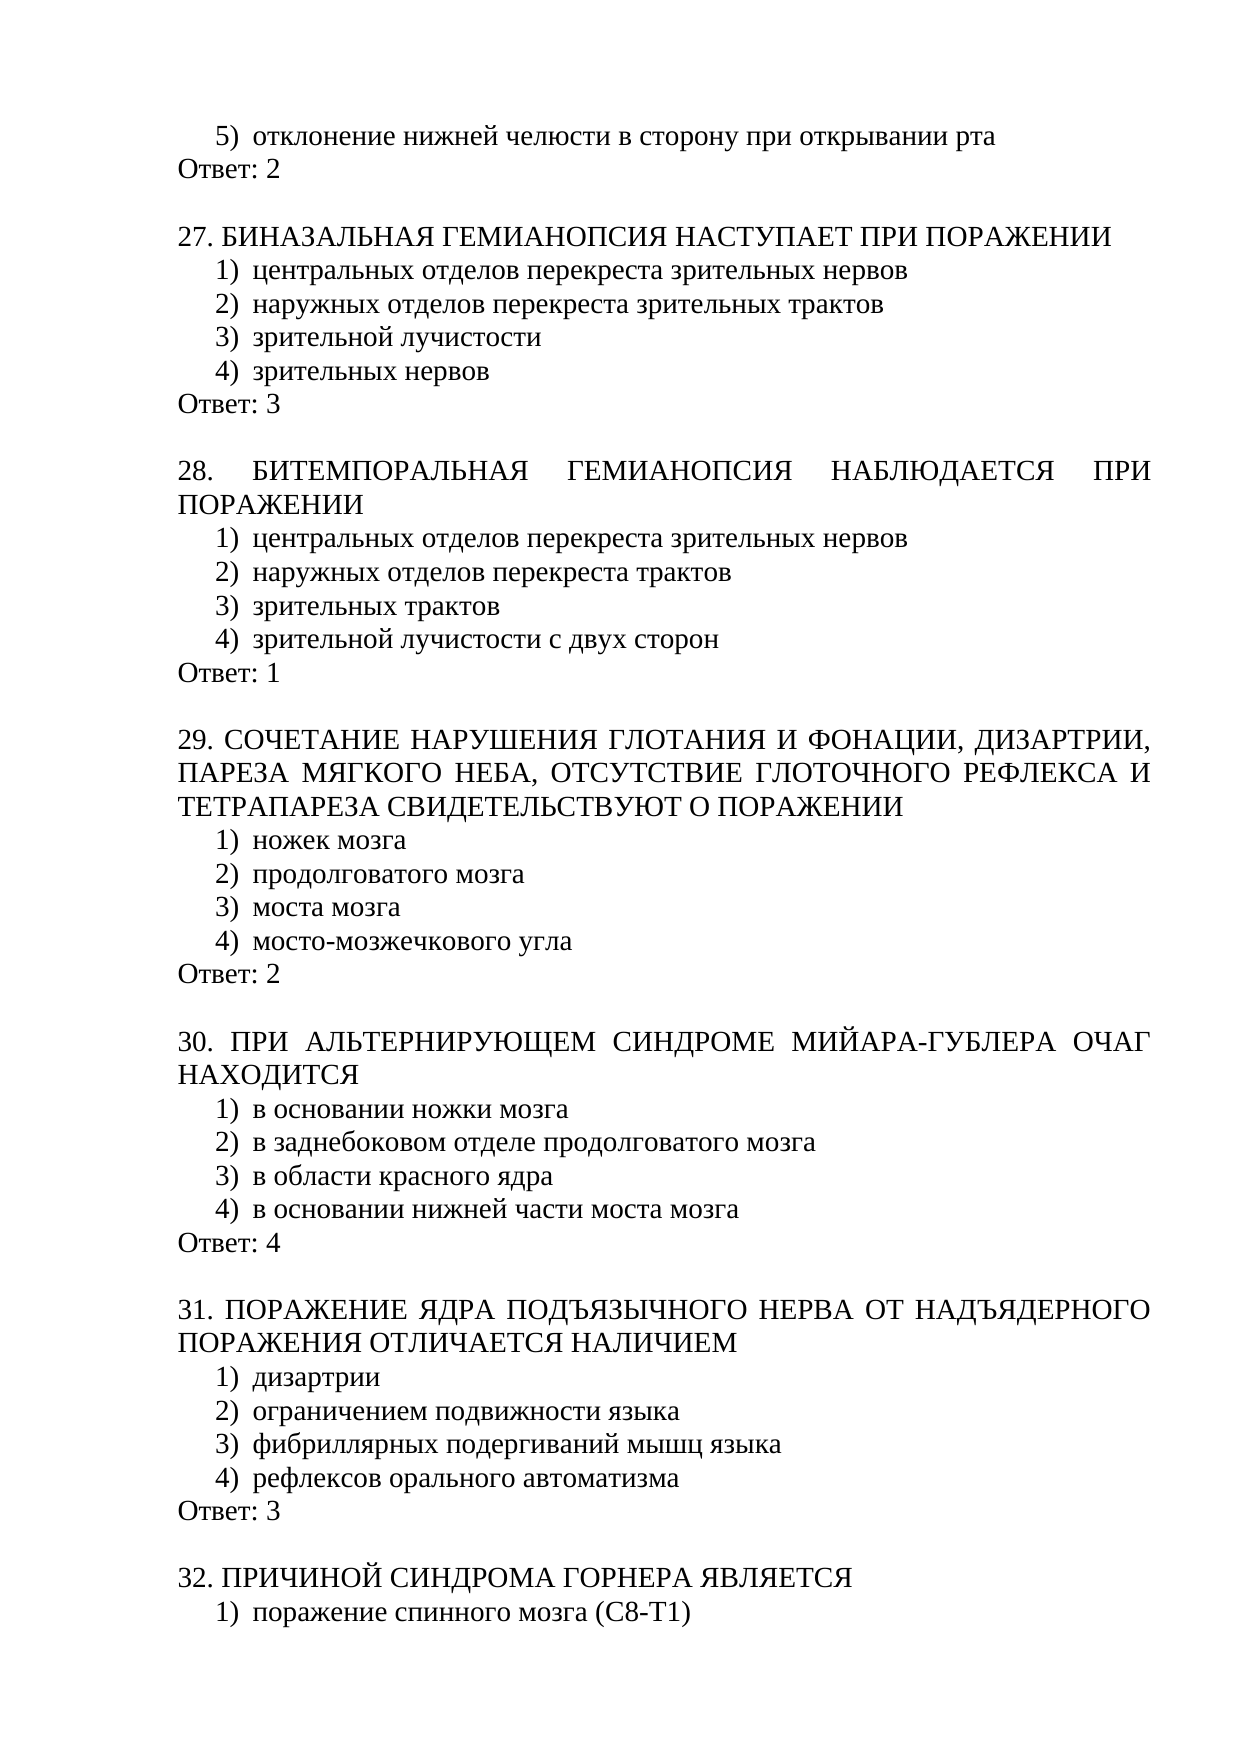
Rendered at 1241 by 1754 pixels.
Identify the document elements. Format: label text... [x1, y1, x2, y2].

text 29. Сочетание нарушения глотания и фонации, дизартрии, пареза мягкого неба, отсутствие глоточного рефлекса и тетрапареза свидетельствуют о поражении [177, 722, 1152, 822]
list зрительной лучистости [215, 319, 1152, 353]
list наружных отделов перекреста трактов [215, 554, 1152, 588]
text Ответ: 3 [177, 386, 1152, 420]
list в основании нижней части моста мозга [215, 1191, 1152, 1225]
list зрительных трактов [215, 588, 1152, 621]
text Ответ: 4 [177, 1225, 1152, 1258]
list рефлексов орального автоматизма [215, 1460, 1152, 1493]
list центральных отделов перекреста зрительных нервов [215, 521, 1152, 554]
list отклонение нижней челюсти в сторону при открывании рта [215, 118, 1152, 152]
list ножек мозга [215, 822, 1152, 856]
list центральных отделов перекреста зрительных нервов [215, 252, 1152, 286]
text 32. Причиной синдрома Горнера является [177, 1560, 1152, 1594]
text 28. Битемпоральная гемианопсия наблюдается при поражении [177, 453, 1152, 521]
list зрительных нервов [215, 353, 1152, 386]
list моста мозга [215, 889, 1152, 923]
list наружных отделов перекреста зрительных трактов [215, 286, 1152, 319]
text Ответ: 2 [177, 957, 1152, 990]
list фибриллярных подергиваний мышц языка [215, 1426, 1152, 1460]
list зрительной лучистости с двух сторон [215, 621, 1152, 655]
text 27. Биназальная гемианопсия наступает при поражении [177, 219, 1152, 252]
text Ответ: 1 [177, 655, 1152, 688]
list ограничением подвижности языка [215, 1393, 1152, 1426]
text 30. При альтернирующем синдроме Мийара-Гублера очаг находится [177, 1024, 1152, 1091]
list дизартрии [215, 1359, 1152, 1393]
list мосто-мозжечкового угла [215, 923, 1152, 957]
text 31. Поражение ядра подъязычного нерва от надъядерного поражения отличается наличием [177, 1292, 1152, 1359]
list продолговатого мозга [215, 856, 1152, 889]
text Ответ: 2 [177, 152, 1152, 185]
list в заднебоковом отделе продолговатого мозга [215, 1124, 1152, 1158]
list в основании ножки мозга [215, 1091, 1152, 1124]
list поражение спинного мозга (C8-T1) [215, 1594, 1152, 1627]
list в области красного ядра [215, 1158, 1152, 1191]
text Ответ: 3 [177, 1493, 1152, 1527]
